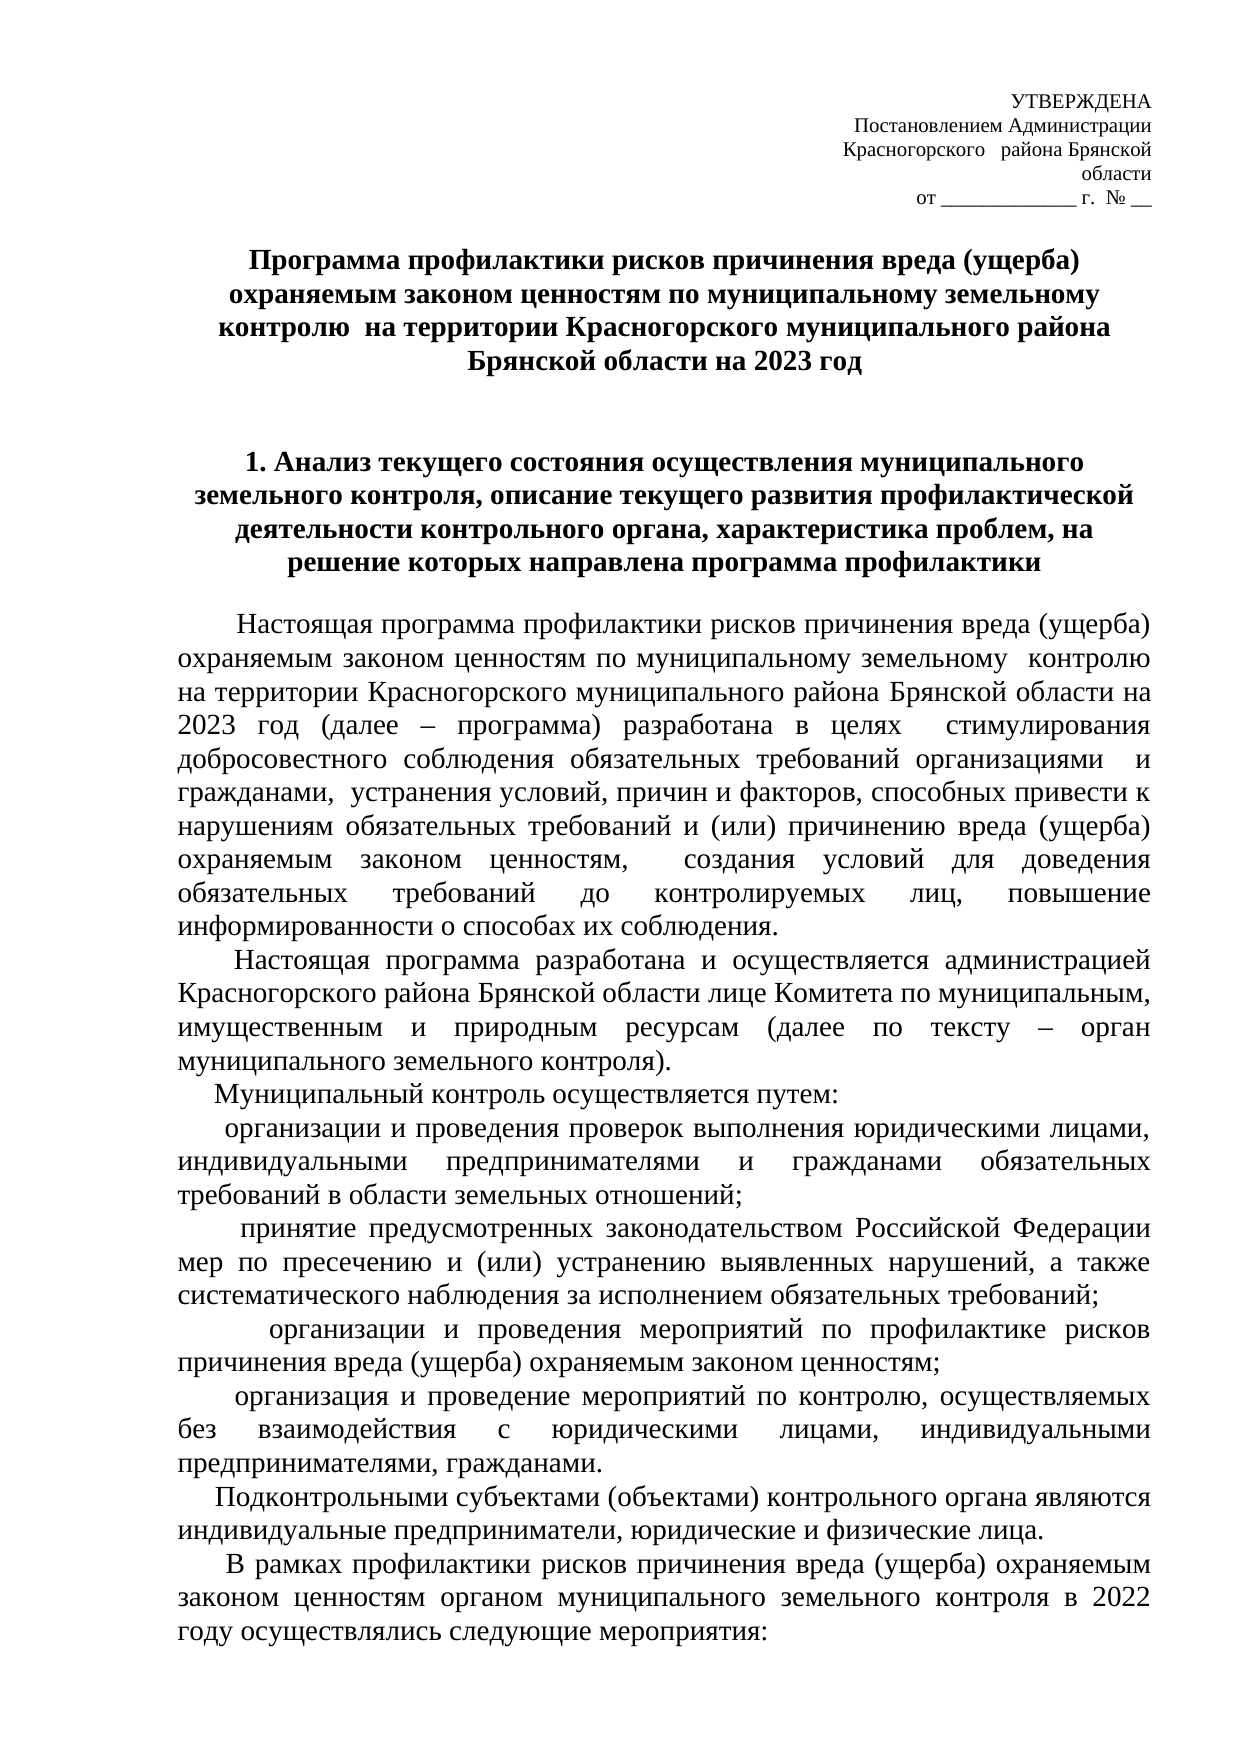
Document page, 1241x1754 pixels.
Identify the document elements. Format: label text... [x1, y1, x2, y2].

text Постановлением Администрации Красногорского района Брянской области [796, 113, 1152, 185]
text организации и проведения проверок выполнения юридическими лицами, индивидуальными предпринимателями и гражданами обязательных требований в области земельных отношений; [177, 1110, 1152, 1210]
text от _____________ г. № __ [177, 185, 1152, 209]
text Подконтрольными субъектами (объектами) контрольного органа являются индивидуальные предприниматели, юридические и физические лица. [177, 1479, 1152, 1546]
text УТВЕРЖДЕНА [796, 89, 1152, 113]
text Муниципальный контроль осуществляется путем: [177, 1076, 1152, 1110]
text организация и проведение мероприятий по контролю, осуществляемых без взаимодействия с юридическими лицами, индивидуальными предпринимателями, гражданами. [177, 1378, 1152, 1479]
text принятие предусмотренных законодательством Российской Федерации мер по пресечению и (или) устранению выявленных нарушений, а также систематического наблюдения за исполнением обязательных требований; [177, 1210, 1152, 1311]
text организации и проведения мероприятий по профилактике рисков причинения вреда (ущерба) охраняемым законом ценностям; [177, 1311, 1152, 1378]
text В рамках профилактики рисков причинения вреда (ущерба) охраняемым законом ценностям органом муниципального земельного контроля в 2022 году осуществлялись следующие мероприятия: [177, 1546, 1152, 1646]
text Настоящая программа разработана и осуществляется администрацией Красногорского района Брянской области лице Комитета по муниципальным, имущественным и природным ресурсам (далее по тексту – орган муниципального земельного контроля). [177, 942, 1152, 1076]
text Настоящая программа профилактики рисков причинения вреда (ущерба) охраняемым законом ценностям по муниципальному земельному контролю на территории Красногорского муниципального района Брянской области на 2023 год (далее – программа) разработана в целях стимулирования добросовестного соблюдения обязательных требований организациями и гражданами, устранения условий, причин и факторов, способных привести к нарушениям обязательных требований и (или) причинению вреда (ущерба) охраняемым законом ценностям, создания условий для доведения обязательных требований до контролируемых лиц, повышение информированности о способах их соблюдения. [177, 607, 1152, 942]
text 1. Анализ текущего состояния осуществления муниципального земельного контроля, описание текущего развития профилактической деятельности контрольного органа, характеристика проблем, на решение которых направлена программа профилактики [177, 444, 1152, 578]
text Программа профилактики рисков причинения вреда (ущерба) охраняемым законом ценностям по муниципальному земельному контролю на территории Красногорского муниципального района Брянской области на 2023 год [177, 242, 1152, 377]
